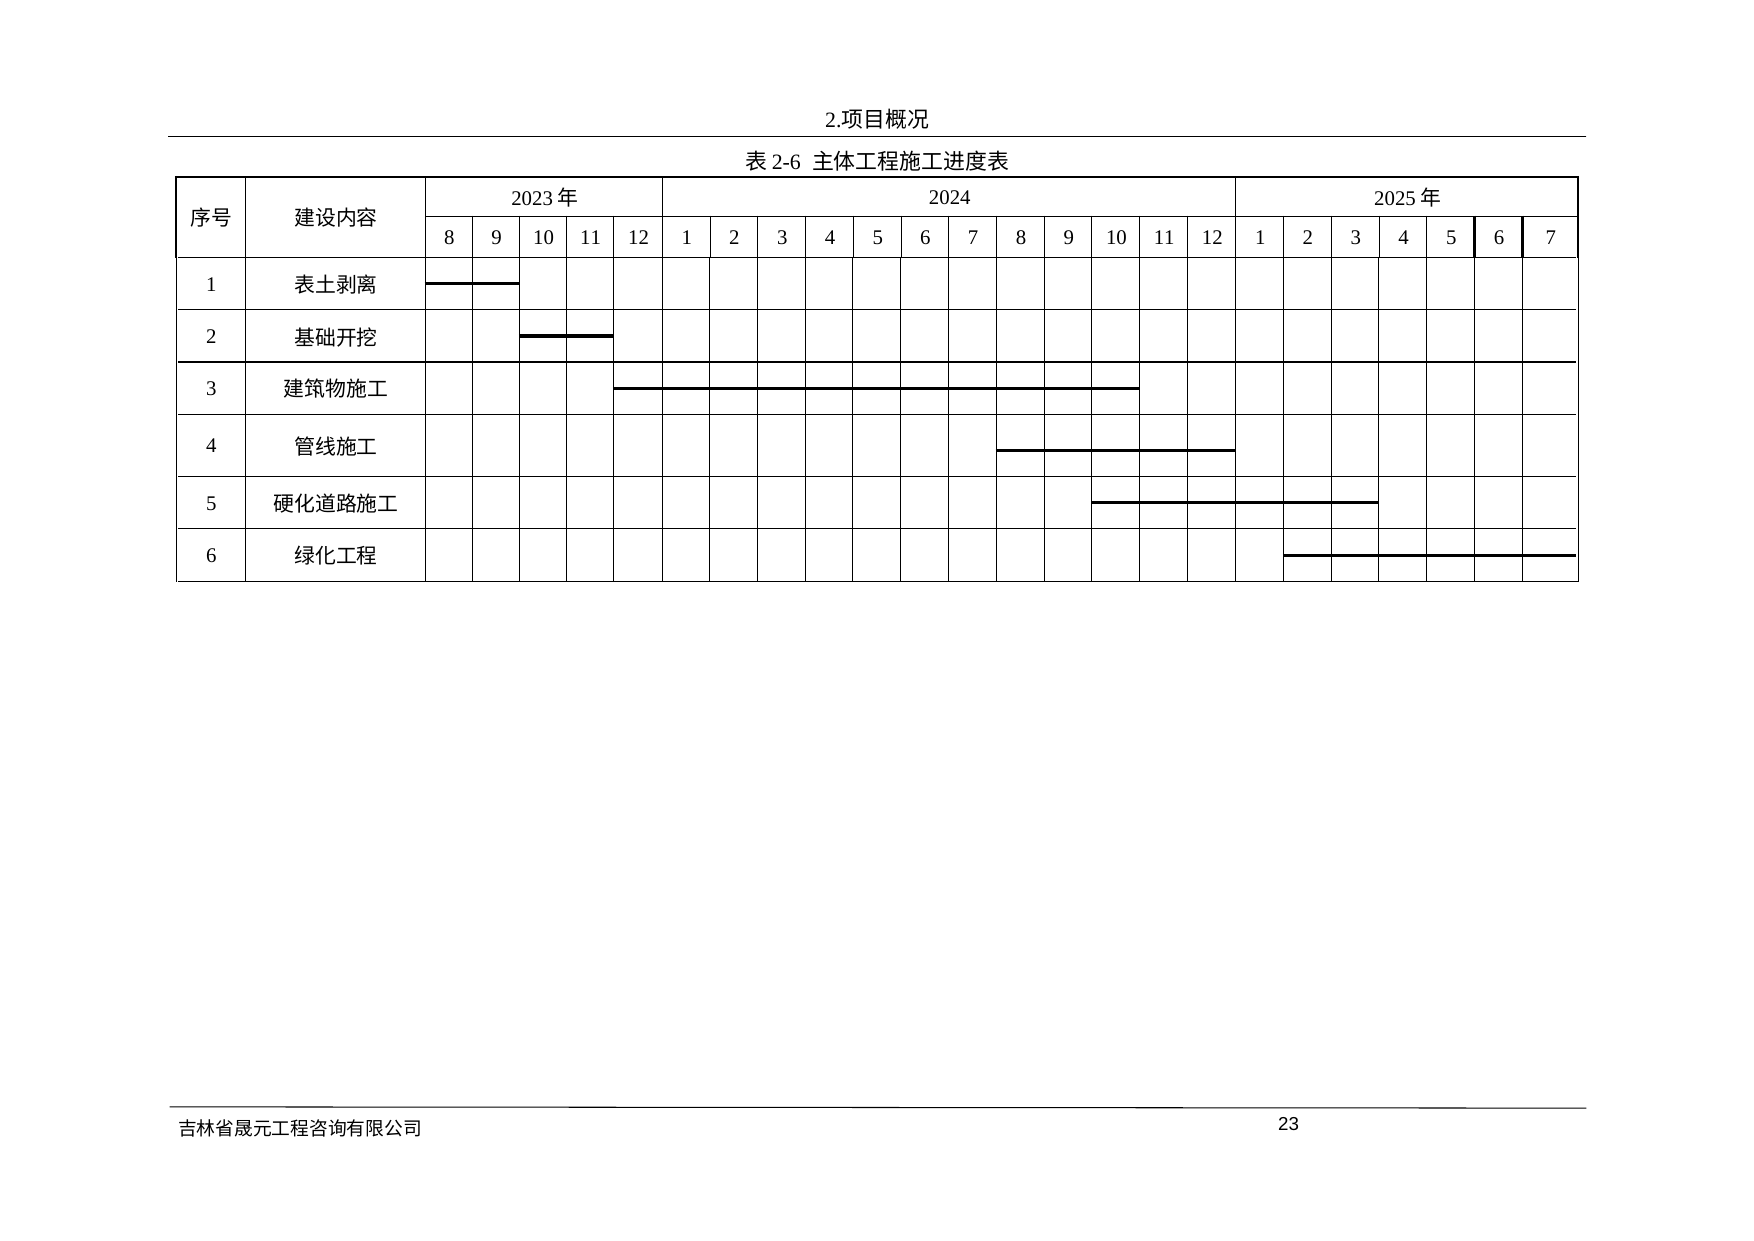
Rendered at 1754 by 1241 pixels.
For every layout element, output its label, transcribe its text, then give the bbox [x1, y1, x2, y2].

table_cell 绿化工程 [246, 529, 425, 581]
table_cell [1045, 501, 1091, 528]
table_cell [1332, 529, 1378, 553]
table_cell [710, 258, 757, 282]
table_cell [997, 529, 1044, 553]
table_cell [710, 554, 757, 581]
table_cell [853, 258, 900, 282]
table_cell [1236, 477, 1283, 501]
table_cell [710, 501, 757, 528]
table_cell [997, 452, 1044, 476]
table_cell [949, 310, 996, 334]
table_cell [1475, 529, 1522, 553]
table_cell [520, 501, 566, 528]
table_cell [1188, 387, 1235, 414]
table_cell [1427, 282, 1474, 309]
table_cell [1236, 554, 1283, 581]
table_cell [1475, 258, 1522, 282]
table_cell [1523, 387, 1578, 414]
table_cell [520, 310, 566, 334]
table_cell [614, 415, 662, 449]
table_cell [1379, 557, 1426, 581]
table_cell [1236, 415, 1283, 449]
table_cell [1379, 415, 1426, 449]
table_cell [949, 449, 996, 476]
table_cell [997, 363, 1044, 387]
table_cell [1427, 258, 1474, 282]
table_cell [1140, 363, 1187, 387]
table_cell [710, 415, 757, 449]
table_cell [426, 449, 472, 476]
table_cell [1475, 557, 1522, 581]
table_cell [997, 390, 1044, 414]
table_cell [1523, 501, 1578, 528]
table_cell [426, 285, 472, 309]
table_cell [806, 529, 852, 553]
table_cell [758, 363, 805, 387]
table_cell [614, 282, 662, 309]
table_cell [1379, 477, 1426, 501]
table_cell [1379, 258, 1426, 282]
table_cell [663, 477, 709, 501]
table_cell 11 [567, 217, 613, 257]
table_cell 建筑物施工 [246, 363, 425, 414]
table_cell [901, 477, 948, 501]
table_cell [853, 477, 900, 501]
table_cell [806, 258, 852, 282]
table_cell [1045, 529, 1091, 553]
table_cell [853, 282, 900, 309]
table_cell [426, 334, 472, 361]
table_cell [949, 390, 996, 414]
table_cell [758, 529, 805, 553]
table_cell [806, 501, 852, 528]
table_cell [949, 501, 996, 528]
table_cell [1523, 476, 1578, 501]
table_cell [1332, 334, 1378, 361]
table_cell 1 [177, 257, 245, 309]
table_cell 9 [1045, 217, 1091, 257]
table_cell [853, 501, 900, 528]
table_cell [426, 258, 472, 282]
table_cell [1284, 449, 1331, 476]
table_cell [473, 310, 519, 334]
table_cell 12 [614, 217, 662, 257]
table_cell [473, 334, 519, 361]
table_cell [567, 449, 613, 476]
table_cell [567, 363, 613, 387]
table_cell [1284, 258, 1331, 282]
table_cell [1188, 334, 1235, 361]
table_cell 2 [177, 309, 245, 361]
table_cell [1045, 334, 1091, 361]
table_cell [1427, 310, 1474, 334]
table_cell [1045, 258, 1091, 282]
table_cell [1092, 258, 1139, 282]
table_cell [901, 501, 948, 528]
table_cell [663, 258, 709, 282]
table_cell [901, 554, 948, 581]
table_cell [853, 415, 900, 449]
table_cell [1379, 529, 1426, 553]
table_cell [1427, 501, 1474, 528]
table_cell [710, 529, 757, 553]
table_cell 7 [949, 217, 996, 257]
table_cell [1188, 363, 1235, 387]
table_cell 9 [473, 217, 519, 257]
table_cell 7 [1524, 217, 1577, 257]
table_cell [806, 310, 852, 334]
table_cell [614, 310, 662, 334]
table_cell [710, 477, 757, 501]
table_cell [901, 390, 948, 414]
table_cell [1523, 554, 1578, 581]
table_cell [1188, 310, 1235, 334]
table_cell [997, 554, 1044, 581]
table_cell 5 [1427, 217, 1473, 257]
table_cell [614, 363, 662, 387]
table_cell [1284, 557, 1331, 581]
table_cell [567, 258, 613, 282]
table_cell [614, 529, 662, 553]
table_cell [1284, 477, 1331, 501]
table_cell [520, 387, 566, 414]
table_cell [806, 477, 852, 501]
table_cell [614, 334, 662, 361]
table_cell [949, 334, 996, 361]
table_cell [1475, 449, 1522, 476]
table_cell [949, 529, 996, 553]
table_cell [1140, 504, 1187, 528]
table_cell [1332, 557, 1378, 581]
table_cell [1092, 390, 1139, 414]
table_cell [901, 449, 948, 476]
table_cell [1140, 282, 1187, 309]
table_cell [1045, 282, 1091, 309]
table_cell [520, 258, 566, 282]
table_cell [1140, 387, 1187, 414]
table_cell [997, 258, 1044, 282]
table_cell [1523, 334, 1578, 361]
table_cell 11 [1140, 217, 1187, 257]
table_cell [1092, 504, 1139, 528]
table_cell [1427, 334, 1474, 361]
table_cell [473, 529, 519, 553]
table_cell [1236, 282, 1283, 309]
table_cell [1332, 504, 1378, 528]
table_cell [997, 477, 1044, 501]
table_cell [1236, 334, 1283, 361]
table_cell [1284, 363, 1331, 387]
table_cell [473, 363, 519, 387]
table_cell 4 [1380, 217, 1426, 257]
text 表2-6 主体工程施工进度表 [176, 144, 1578, 176]
table_cell [1332, 258, 1378, 282]
table_cell [1475, 282, 1522, 309]
table_cell [710, 282, 757, 309]
table_cell [663, 390, 709, 414]
table_cell [853, 554, 900, 581]
table_cell [1092, 554, 1139, 581]
table_cell [1475, 334, 1522, 361]
table_cell [1284, 415, 1331, 449]
table_cell 6 [1476, 217, 1521, 257]
table_cell [758, 554, 805, 581]
table_cell [1427, 529, 1474, 553]
table_cell 6 [177, 528, 245, 581]
table_cell [663, 334, 709, 361]
table_cell [806, 363, 852, 387]
table_cell [473, 415, 519, 449]
table_cell [1140, 310, 1187, 334]
table_cell [663, 415, 709, 449]
table_cell [853, 310, 900, 334]
table_cell [1284, 387, 1331, 414]
table_cell [997, 415, 1044, 449]
table_cell [1092, 310, 1139, 334]
table_cell [710, 310, 757, 334]
table_cell [520, 477, 566, 501]
table_cell [1475, 415, 1522, 449]
table_cell [1045, 310, 1091, 334]
table_cell [567, 554, 613, 581]
table_cell [614, 258, 662, 282]
table_cell [426, 501, 472, 528]
table_cell [663, 501, 709, 528]
table_cell [567, 338, 613, 361]
table_cell [1427, 557, 1474, 581]
table_cell [1332, 449, 1378, 476]
table_cell [1379, 310, 1426, 334]
table_cell [710, 334, 757, 361]
table_cell [1379, 449, 1426, 476]
table_cell [758, 477, 805, 501]
table_cell [1284, 334, 1331, 361]
table_cell [1045, 363, 1091, 387]
table_cell [426, 415, 472, 449]
table_cell [901, 363, 948, 387]
table_cell 10 [520, 217, 566, 257]
table_cell [997, 334, 1044, 361]
table_cell [473, 554, 519, 581]
table_cell 3 [1332, 217, 1379, 257]
table_cell [1140, 334, 1187, 361]
table_cell [853, 529, 900, 553]
table_cell 8 [426, 217, 472, 257]
table_cell [1236, 310, 1283, 334]
table_cell 4 [806, 217, 853, 257]
table_cell [1427, 363, 1474, 387]
table_cell [663, 363, 709, 387]
table_header 2025年 [1236, 178, 1577, 216]
table_cell [1427, 415, 1474, 449]
table_cell [1188, 529, 1235, 553]
table_cell [1284, 310, 1331, 334]
table_cell 8 [997, 217, 1044, 257]
table_cell [758, 449, 805, 476]
table_cell [567, 501, 613, 528]
table_cell [520, 282, 566, 309]
table_cell [1092, 452, 1139, 476]
table_cell [1092, 415, 1139, 449]
table_cell [663, 529, 709, 553]
table_cell [426, 477, 472, 501]
table_cell [1427, 477, 1474, 501]
table_cell [901, 529, 948, 553]
table_cell [1284, 529, 1331, 553]
table_cell [520, 554, 566, 581]
table_cell [758, 415, 805, 449]
table_cell [1140, 452, 1187, 476]
table_cell [758, 258, 805, 282]
table_cell [426, 529, 472, 553]
table_cell 1 [663, 217, 710, 257]
table_cell [614, 449, 662, 476]
table_cell [663, 554, 709, 581]
table_cell [1523, 282, 1578, 309]
table_cell [1332, 387, 1378, 414]
table_cell [1523, 414, 1578, 449]
table_cell [567, 477, 613, 501]
table_cell [1332, 310, 1378, 334]
table_cell [1523, 257, 1578, 282]
table_cell [1475, 310, 1522, 334]
table_cell [997, 310, 1044, 334]
table_cell [1188, 282, 1235, 309]
table_cell [1236, 387, 1283, 414]
table_cell [1284, 282, 1331, 309]
table_cell [710, 363, 757, 387]
table_cell [1379, 363, 1426, 387]
table_cell 5 [854, 217, 901, 257]
table_cell [1140, 415, 1187, 449]
table_cell [1475, 363, 1522, 387]
table_cell [1140, 529, 1187, 553]
table_cell [710, 390, 757, 414]
table_cell [758, 501, 805, 528]
table_cell [1188, 258, 1235, 282]
table_cell [853, 363, 900, 387]
table_cell [520, 363, 566, 387]
table_cell [853, 334, 900, 361]
table_cell [949, 363, 996, 387]
table_cell [663, 449, 709, 476]
table_cell [901, 334, 948, 361]
table_cell [1092, 363, 1139, 387]
table_cell [1284, 504, 1331, 528]
table_cell [1332, 282, 1378, 309]
table_cell [1523, 449, 1578, 476]
table_cell [1140, 477, 1187, 501]
table_header 序号 [177, 178, 245, 257]
table_cell [1427, 387, 1474, 414]
table_cell [1475, 501, 1522, 528]
table_cell [1140, 258, 1187, 282]
table_cell [567, 529, 613, 553]
table_cell 表土剥离 [246, 258, 425, 309]
table_cell [901, 415, 948, 449]
table_cell [853, 449, 900, 476]
table_cell [473, 387, 519, 414]
table_cell [520, 529, 566, 553]
table_cell [663, 282, 709, 309]
table_cell [1236, 504, 1283, 528]
table_cell [426, 554, 472, 581]
table_cell [1523, 361, 1578, 387]
table_cell [1092, 477, 1139, 501]
table_cell [1045, 390, 1091, 414]
table_cell [949, 415, 996, 449]
table_cell [1236, 449, 1283, 476]
table_cell [758, 310, 805, 334]
table_cell [426, 363, 472, 387]
table_cell [949, 554, 996, 581]
table_cell [567, 415, 613, 449]
table_cell 管线施工 [246, 415, 425, 476]
table_cell [806, 334, 852, 361]
table_cell [1092, 334, 1139, 361]
table_cell [1236, 258, 1283, 282]
table_cell [1045, 452, 1091, 476]
table_cell [806, 282, 852, 309]
table_cell [806, 449, 852, 476]
table_cell [997, 501, 1044, 528]
table_cell [1379, 387, 1426, 414]
table_cell 6 [902, 217, 948, 257]
table_cell 2 [711, 217, 757, 257]
table_cell 5 [177, 476, 245, 528]
table_cell [520, 415, 566, 449]
table_cell [473, 258, 519, 282]
table_cell [1379, 334, 1426, 361]
table_cell [806, 390, 852, 414]
table_cell [1379, 501, 1426, 528]
table_cell [520, 449, 566, 476]
table_cell 10 [1092, 217, 1139, 257]
table_cell [1188, 477, 1235, 501]
table_cell [1332, 363, 1378, 387]
table_cell [473, 501, 519, 528]
table_cell [1092, 282, 1139, 309]
table_cell [426, 387, 472, 414]
table_cell [1188, 452, 1235, 476]
table_cell 3 [177, 361, 245, 414]
table_cell [1045, 554, 1091, 581]
table_cell [1379, 282, 1426, 309]
table_cell [1188, 554, 1235, 581]
table_cell 12 [1188, 217, 1235, 257]
table_cell [614, 501, 662, 528]
table_cell [901, 310, 948, 334]
table_cell 4 [177, 414, 245, 476]
table_cell [758, 282, 805, 309]
table_cell [567, 310, 613, 334]
table_cell [614, 554, 662, 581]
table_cell [1092, 529, 1139, 553]
table_cell [949, 282, 996, 309]
table_cell [949, 258, 996, 282]
table_cell [853, 390, 900, 414]
table_header 2023年 [426, 178, 662, 216]
table_cell [1523, 309, 1578, 334]
table_cell [758, 334, 805, 361]
table_cell [901, 258, 948, 282]
table_cell [567, 387, 613, 414]
table_cell [614, 477, 662, 501]
table_cell [473, 449, 519, 476]
table_cell [1332, 477, 1378, 501]
table_cell [614, 390, 662, 414]
table_cell [1236, 363, 1283, 387]
table_cell 2 [1284, 217, 1331, 257]
table_cell [567, 282, 613, 309]
table_cell [1523, 528, 1578, 553]
table_cell [806, 554, 852, 581]
table_cell [949, 477, 996, 501]
table_cell [1045, 415, 1091, 449]
table_header 建设内容 [246, 178, 425, 257]
table_cell [758, 390, 805, 414]
table_cell 1 [1236, 217, 1283, 257]
table_cell [901, 282, 948, 309]
table_cell 基础开挖 [246, 310, 425, 361]
table_cell [806, 415, 852, 449]
table_cell [1332, 415, 1378, 449]
table_cell [710, 449, 757, 476]
table_cell [1188, 415, 1235, 449]
table_cell [1236, 529, 1283, 553]
table_cell [520, 338, 566, 361]
table_cell [473, 477, 519, 501]
table_cell [1140, 554, 1187, 581]
table_cell [426, 310, 472, 334]
table_cell [473, 285, 519, 309]
table_cell [1045, 477, 1091, 501]
table_cell [1475, 387, 1522, 414]
table_cell [663, 310, 709, 334]
table_header 2024 [663, 178, 1235, 216]
table_cell 硬化道路施工 [246, 477, 425, 528]
table_cell [1427, 449, 1474, 476]
table_cell 3 [758, 217, 805, 257]
table_cell [997, 282, 1044, 309]
table_cell [1475, 477, 1522, 501]
table_cell [1188, 504, 1235, 528]
